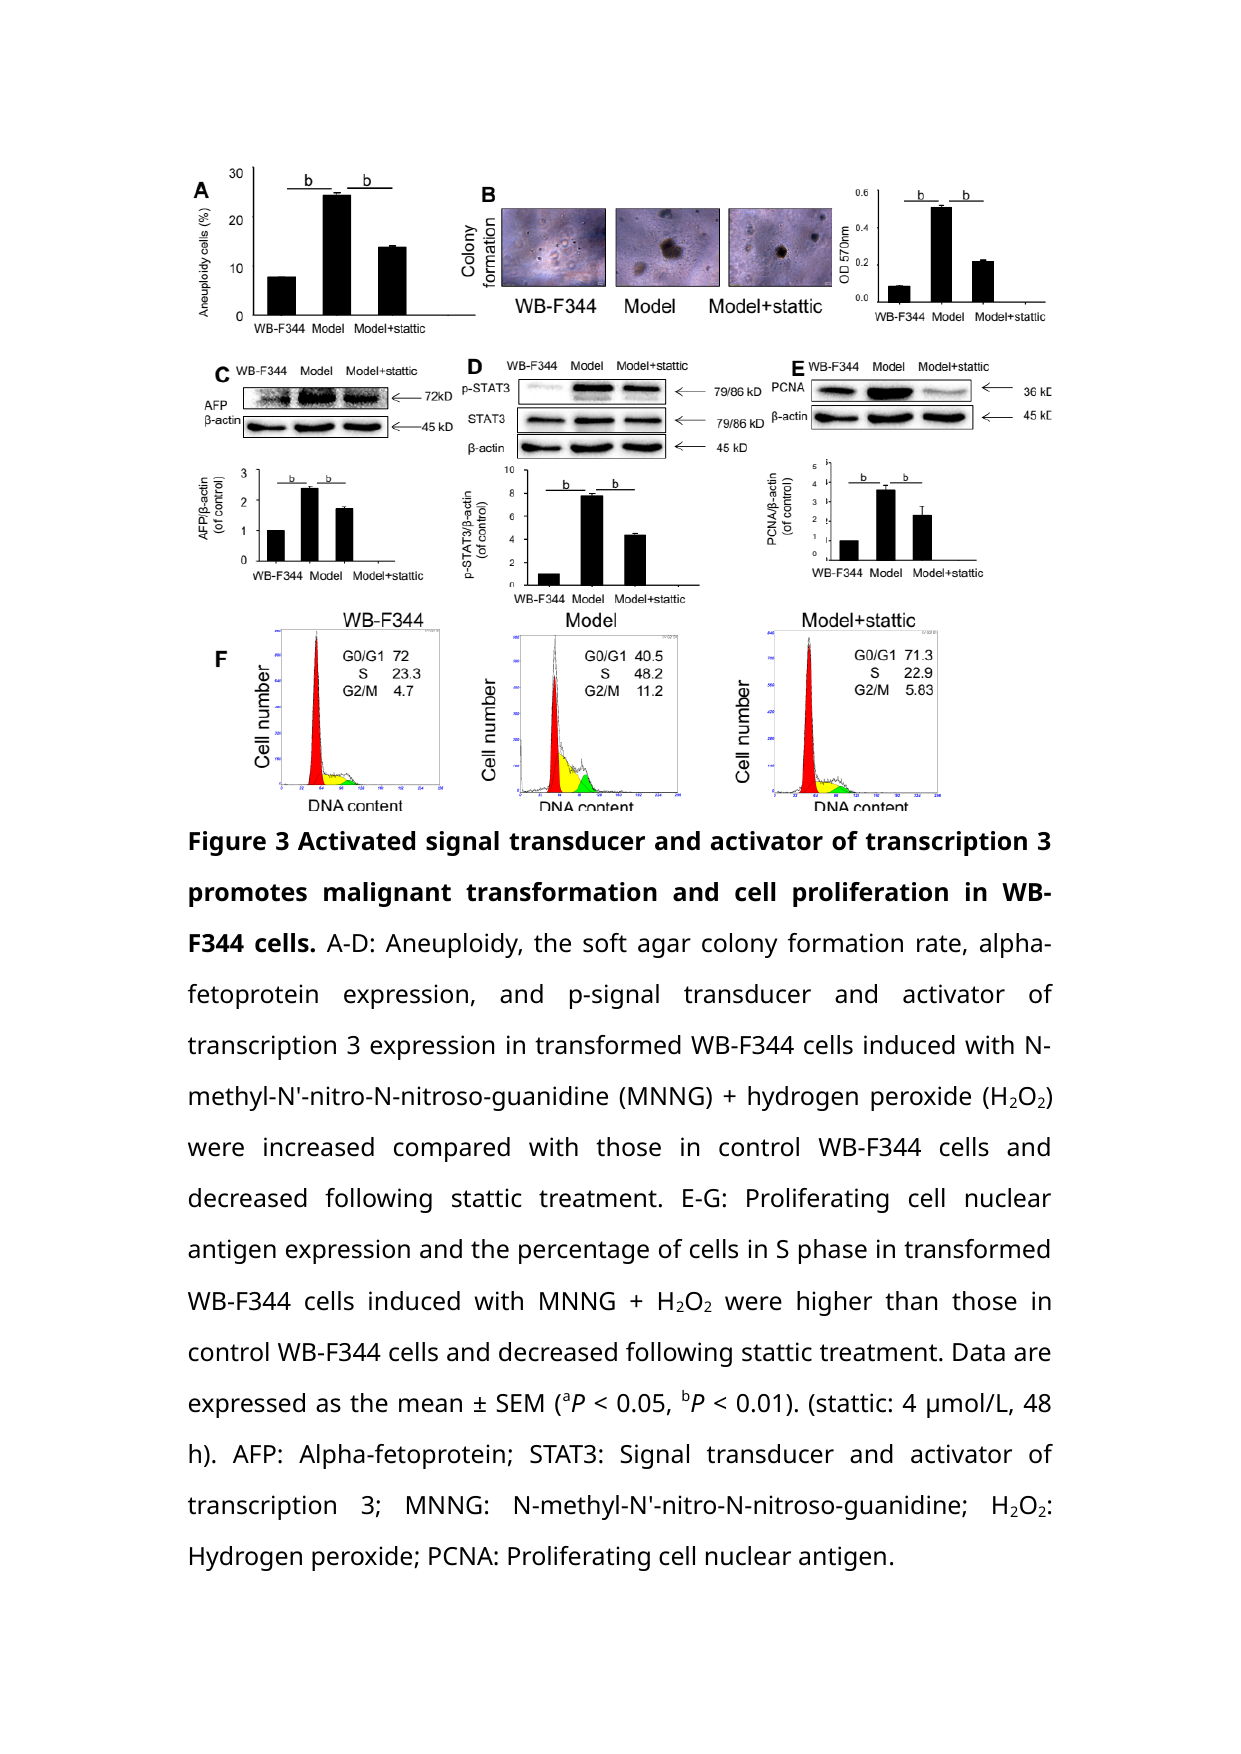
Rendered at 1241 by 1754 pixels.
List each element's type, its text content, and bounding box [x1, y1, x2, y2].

text Figure 3 Activated signal transducer and activator of transcription 3 promotes malignant transformation and cell proliferation in WB-F344 cells. A-D: Aneuploidy, the soft agar colony formation rate, alpha-fetoprotein expression, and p-signal transducer and activator of transcription 3 expression in transformed WB-F344 cells induced with N-methyl-N'-nitro-N-nitroso-guanidine (MNNG) + hydrogen peroxide (H2O2) were increased compared with those in control WB-F344 cells and decreased following stattic treatment. E-G: Proliferating cell nuclear antigen expression and the percentage of cells in S phase in transformed WB-F344 cells induced with MNNG + H2O2 were higher than those in control WB-F344 cells and decreased following stattic treatment. Data are expressed as the mean ± SEM (aP < 0.05, bP < 0.01). (stattic: 4 μmol/L, 48 h). AFP: Alpha-fetoprotein; STAT3: Signal transducer and activator of transcription 3; MNNG: N-methyl-N'-nitro-N-nitroso-guanidine; H2O2: Hydrogen peroxide; PCNA: Proliferating cell nuclear antigen. [187, 824, 1053, 1572]
